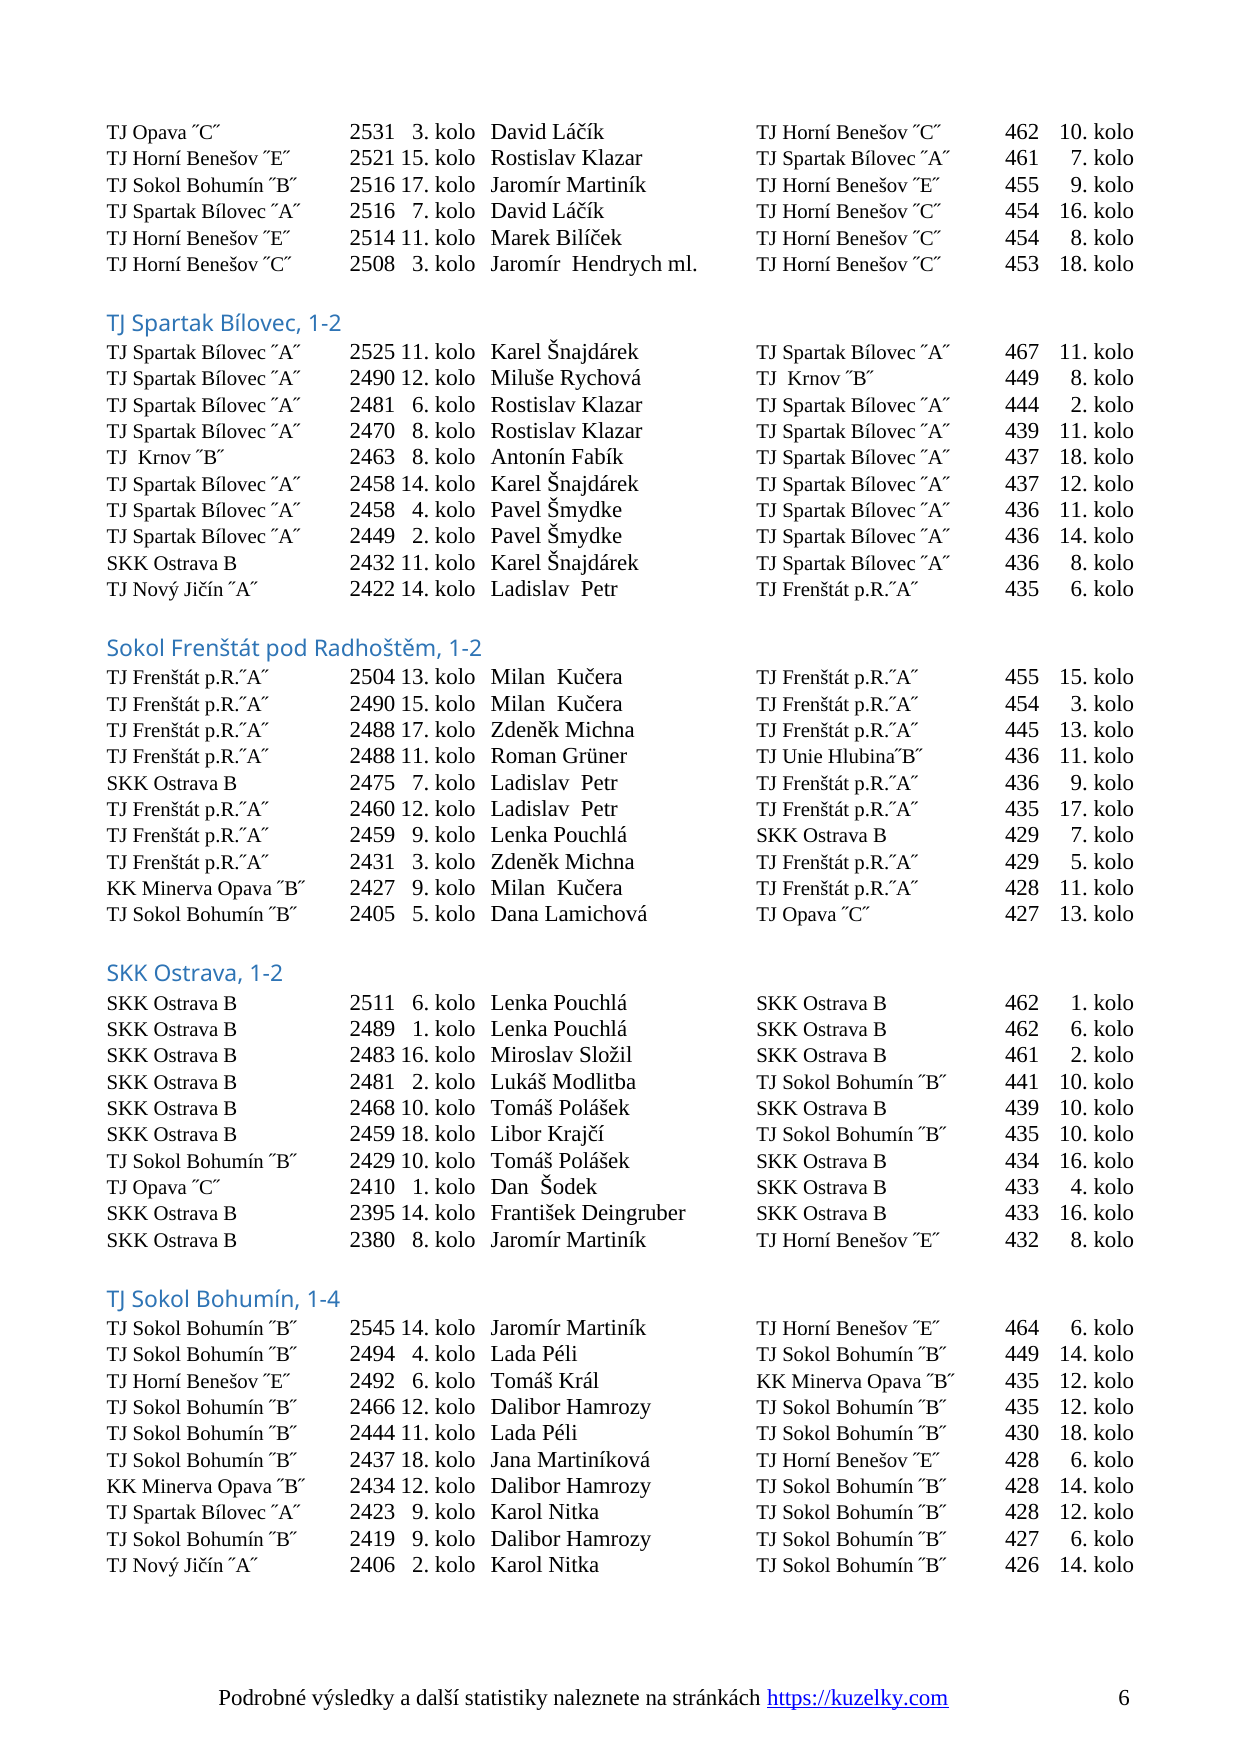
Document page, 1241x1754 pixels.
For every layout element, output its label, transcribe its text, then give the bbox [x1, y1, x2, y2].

text KK Minerva Opava ˝B˝ 2427 9. kolo Milan Kučera TJ Frenštát p.R.˝A˝ 428 11. kolo [106, 874, 1134, 901]
text TJ Spartak Bílovec ˝A˝ 2525 11. kolo Karel Šnajdárek TJ Spartak Bílovec ˝A˝ 467 11. kolo [106, 338, 1134, 364]
subtitle Sokol Frenštát pod Radhoštěm, 1-2 [106, 632, 1134, 663]
text SKK Ostrava B 2459 18. kolo Libor Krajčí TJ Sokol Bohumín ˝B˝ 435 10. kolo [106, 1120, 1134, 1147]
text TJ Opava ˝C˝ 2531 3. kolo David Láčík TJ Horní Benešov ˝C˝ 462 10. kolo [106, 118, 1134, 144]
text TJ Nový Jičín ˝A˝ 2406 2. kolo Karol Nitka TJ Sokol Bohumín ˝B˝ 426 14. kolo [106, 1551, 1134, 1577]
subtitle TJ Sokol Bohumín, 1-4 [106, 1283, 1134, 1314]
text TJ Opava ˝C˝ 2410 1. kolo Dan Šodek SKK Ostrava B 433 4. kolo [106, 1173, 1134, 1199]
text TJ Sokol Bohumín ˝B˝ 2516 17. kolo Jaromír Martiník TJ Horní Benešov ˝E˝ 455 9. kolo [106, 171, 1134, 197]
text SKK Ostrava B 2489 1. kolo Lenka Pouchlá SKK Ostrava B 462 6. kolo [106, 1015, 1134, 1041]
subtitle TJ Spartak Bílovec, 1-2 [106, 307, 1134, 338]
text TJ Spartak Bílovec ˝A˝ 2481 6. kolo Rostislav Klazar TJ Spartak Bílovec ˝A˝ 444 2. kolo [106, 391, 1134, 417]
text SKK Ostrava B 2481 2. kolo Lukáš Modlitba TJ Sokol Bohumín ˝B˝ 441 10. kolo [106, 1068, 1134, 1094]
text TJ Spartak Bílovec ˝A˝ 2423 9. kolo Karol Nitka TJ Sokol Bohumín ˝B˝ 428 12. kolo [106, 1498, 1134, 1525]
text TJ Spartak Bílovec ˝A˝ 2470 8. kolo Rostislav Klazar TJ Spartak Bílovec ˝A˝ 439 11. kolo [106, 417, 1134, 443]
text SKK Ostrava B 2483 16. kolo Miroslav Složil SKK Ostrava B 461 2. kolo [106, 1041, 1134, 1068]
text SKK Ostrava B 2511 6. kolo Lenka Pouchlá SKK Ostrava B 462 1. kolo [106, 989, 1134, 1015]
text SKK Ostrava B 2395 14. kolo František Deingruber SKK Ostrava B 433 16. kolo [106, 1199, 1134, 1226]
text SKK Ostrava B 2468 10. kolo Tomáš Polášek SKK Ostrava B 439 10. kolo [106, 1094, 1134, 1120]
text TJ Frenštát p.R.˝A˝ 2504 13. kolo Milan Kučera TJ Frenštát p.R.˝A˝ 455 15. kolo [106, 663, 1134, 690]
text TJ Frenštát p.R.˝A˝ 2459 9. kolo Lenka Pouchlá SKK Ostrava B 429 7. kolo [106, 821, 1134, 848]
subtitle SKK Ostrava, 1-2 [106, 957, 1134, 989]
text TJ Nový Jičín ˝A˝ 2422 14. kolo Ladislav Petr TJ Frenštát p.R.˝A˝ 435 6. kolo [106, 575, 1134, 602]
text KK Minerva Opava ˝B˝ 2434 12. kolo Dalibor Hamrozy TJ Sokol Bohumín ˝B˝ 428 14. kolo [106, 1472, 1134, 1498]
text SKK Ostrava B 2475 7. kolo Ladislav Petr TJ Frenštát p.R.˝A˝ 436 9. kolo [106, 769, 1134, 795]
text TJ Spartak Bílovec ˝A˝ 2449 2. kolo Pavel Šmydke TJ Spartak Bílovec ˝A˝ 436 14. kolo [106, 522, 1134, 549]
text SKK Ostrava B 2432 11. kolo Karel Šnajdárek TJ Spartak Bílovec ˝A˝ 436 8. kolo [106, 549, 1134, 575]
text TJ Sokol Bohumín ˝B˝ 2545 14. kolo Jaromír Martiník TJ Horní Benešov ˝E˝ 464 6. kolo [106, 1314, 1134, 1340]
text TJ Sokol Bohumín ˝B˝ 2419 9. kolo Dalibor Hamrozy TJ Sokol Bohumín ˝B˝ 427 6. kolo [106, 1525, 1134, 1551]
text TJ Spartak Bílovec ˝A˝ 2458 4. kolo Pavel Šmydke TJ Spartak Bílovec ˝A˝ 436 11. kolo [106, 496, 1134, 522]
text TJ Horní Benešov ˝E˝ 2492 6. kolo Tomáš Král KK Minerva Opava ˝B˝ 435 12. kolo [106, 1367, 1134, 1393]
text TJ Frenštát p.R.˝A˝ 2431 3. kolo Zdeněk Michna TJ Frenštát p.R.˝A˝ 429 5. kolo [106, 848, 1134, 874]
text TJ Spartak Bílovec ˝A˝ 2516 7. kolo David Láčík TJ Horní Benešov ˝C˝ 454 16. kolo [106, 197, 1134, 223]
text TJ Sokol Bohumín ˝B˝ 2429 10. kolo Tomáš Polášek SKK Ostrava B 434 16. kolo [106, 1147, 1134, 1173]
text TJ Frenštát p.R.˝A˝ 2490 15. kolo Milan Kučera TJ Frenštát p.R.˝A˝ 454 3. kolo [106, 690, 1134, 716]
text TJ Spartak Bílovec ˝A˝ 2458 14. kolo Karel Šnajdárek TJ Spartak Bílovec ˝A˝ 437 12. kolo [106, 470, 1134, 496]
text TJ Horní Benešov ˝E˝ 2514 11. kolo Marek Bilíček TJ Horní Benešov ˝C˝ 454 8. kolo [106, 223, 1134, 250]
text TJ Frenštát p.R.˝A˝ 2488 11. kolo Roman Grüner TJ Unie Hlubina˝B˝ 436 11. kolo [106, 742, 1134, 769]
text TJ Sokol Bohumín ˝B˝ 2466 12. kolo Dalibor Hamrozy TJ Sokol Bohumín ˝B˝ 435 12. kolo [106, 1393, 1134, 1419]
text TJ Sokol Bohumín ˝B˝ 2444 11. kolo Lada Péli TJ Sokol Bohumín ˝B˝ 430 18. kolo [106, 1419, 1134, 1446]
text TJ Horní Benešov ˝C˝ 2508 3. kolo Jaromír Hendrych ml. TJ Horní Benešov ˝C˝ 453 18. kolo [106, 250, 1134, 276]
text TJ Spartak Bílovec ˝A˝ 2490 12. kolo Miluše Rychová TJ Krnov ˝B˝ 449 8. kolo [106, 364, 1134, 391]
text TJ Sokol Bohumín ˝B˝ 2494 4. kolo Lada Péli TJ Sokol Bohumín ˝B˝ 449 14. kolo [106, 1340, 1134, 1367]
text TJ Frenštát p.R.˝A˝ 2488 17. kolo Zdeněk Michna TJ Frenštát p.R.˝A˝ 445 13. kolo [106, 716, 1134, 742]
text TJ Sokol Bohumín ˝B˝ 2437 18. kolo Jana Martiníková TJ Horní Benešov ˝E˝ 428 6. kolo [106, 1446, 1134, 1472]
text TJ Frenštát p.R.˝A˝ 2460 12. kolo Ladislav Petr TJ Frenštát p.R.˝A˝ 435 17. kolo [106, 795, 1134, 821]
text TJ Krnov ˝B˝ 2463 8. kolo Antonín Fabík TJ Spartak Bílovec ˝A˝ 437 18. kolo [106, 443, 1134, 470]
text SKK Ostrava B 2380 8. kolo Jaromír Martiník TJ Horní Benešov ˝E˝ 432 8. kolo [106, 1226, 1134, 1252]
text TJ Sokol Bohumín ˝B˝ 2405 5. kolo Dana Lamichová TJ Opava ˝C˝ 427 13. kolo [106, 901, 1134, 927]
text TJ Horní Benešov ˝E˝ 2521 15. kolo Rostislav Klazar TJ Spartak Bílovec ˝A˝ 461 7. kolo [106, 144, 1134, 171]
